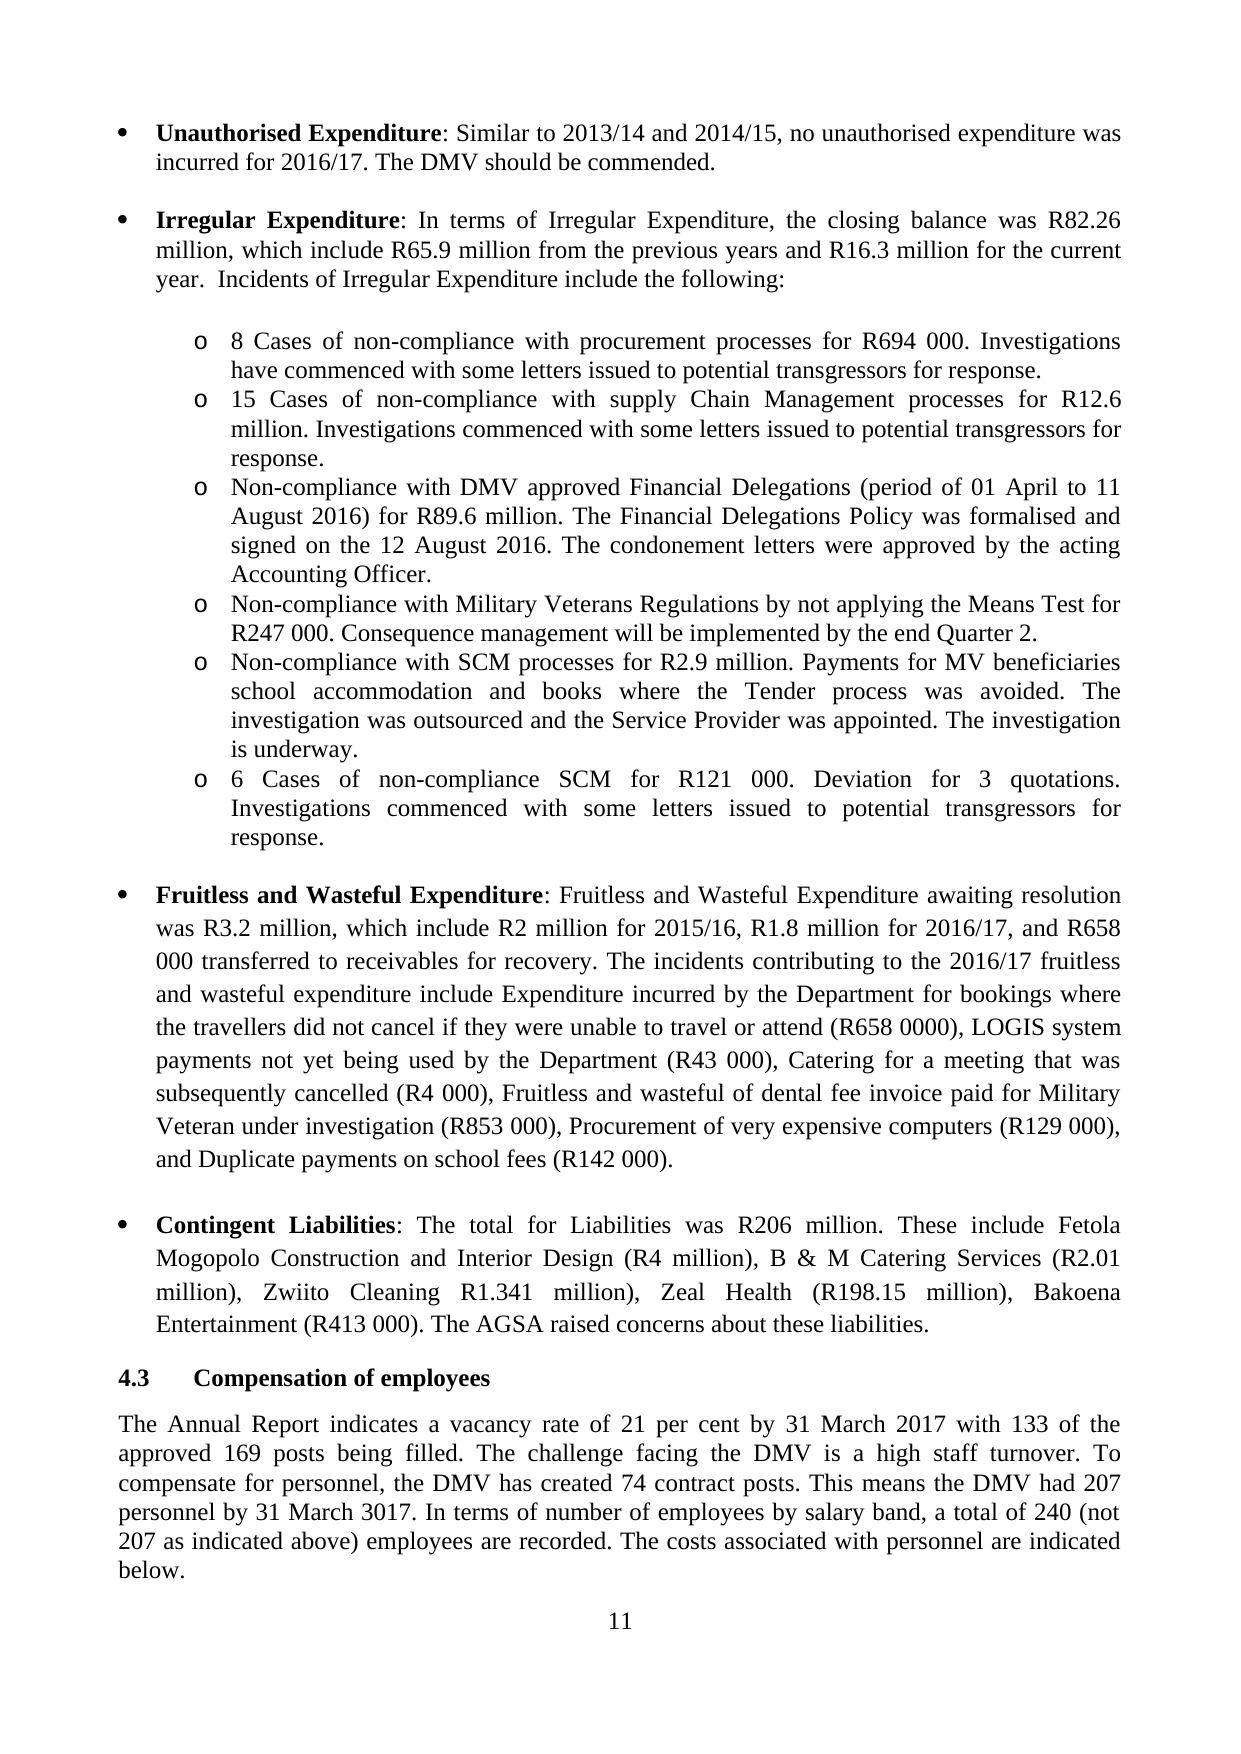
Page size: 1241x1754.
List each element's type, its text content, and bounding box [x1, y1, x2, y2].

list Non-compliance with DMV approved Financial Delegations (period of 01 April to 11 August 2016) for R89.6 million. The Financial Delegations Policy was formalised and signed on the 12 August 2016. The condonement letters were approved by the acting Accounting Officer. [193, 472, 1122, 589]
list Non-compliance with Military Veterans Regulations by not applying the Means Test for R247 000. Consequence management will be implemented by the end Quarter 2. [193, 589, 1122, 647]
text 4.3 Compensation of employees [118, 1363, 1122, 1393]
list 15 Cases of non-compliance with supply Chain Management processes for R12.6 million. Investigations commenced with some letters issued to potential transgressors for response. [193, 384, 1122, 472]
list 8 Cases of non-compliance with procurement processes for R694 000. Investigations have commenced with some letters issued to potential transgressors for response. [193, 326, 1122, 384]
list Irregular Expenditure: In terms of Irregular Expenditure, the closing balance was R82.26 million, which include R65.9 million from the previous years and R16.3 million for the current year. Incidents of Irregular Expenditure include the following: [118, 206, 1122, 293]
list Non-compliance with SCM processes for R2.9 million. Payments for MV beneficiaries school accommodation and books where the Tender process was avoided. The investigation was outsourced and the Service Provider was appointed. The investigation is underway. [193, 647, 1122, 764]
list Fruitless and Wasteful Expenditure: Fruitless and Wasteful Expenditure awaiting resolution was R3.2 million, which include R2 million for 2015/16, R1.8 million for 2016/17, and R658 000 transferred to receivables for recovery. The incidents contributing to the 2016/17 fruitless and wasteful expenditure include Expenditure incurred by the Department for bookings where the travellers did not cancel if they were unable to travel or attend (R658 0000), LOGIS system payments not yet being used by the Department (R43 000), Catering for a meeting that was subsequently cancelled (R4 000), Fruitless and wasteful of dental fee invoice paid for Military Veteran under investigation (R853 000), Procurement of very expensive computers (R129 000), and Duplicate payments on school fees (R142 000). [118, 880, 1122, 1173]
list 6 Cases of non-compliance SCM for R121 000. Deviation for 3 quotations. Investigations commenced with some letters issued to potential transgressors for response. [193, 764, 1122, 851]
list Contingent Liabilities: The total for Liabilities was R206 million. These include Fetola Mogopolo Construction and Interior Design (R4 million), B & M Catering Services (R2.01 million), Zwiito Cleaning R1.341 million), Zeal Health (R198.15 million), Bakoena Entertainment (R413 000). The AGSA raised concerns about these liabilities. [118, 1211, 1122, 1338]
list Unauthorised Expenditure: Similar to 2013/14 and 2014/15, no unauthorised expenditure was incurred for 2016/17. The DMV should be commended. [118, 118, 1122, 176]
text The Annual Report indicates a vacancy rate of 21 per cent by 31 March 2017 with 133 of the approved 169 posts being filled. The challenge facing the DMV is a high staff turnover. To compensate for personnel, the DMV has created 74 contract posts. This means the DMV had 207 personnel by 31 March 3017. In terms of number of employees by salary band, a total of 240 (not 207 as indicated above) employees are recorded. The costs associated with personnel are indicated below. [118, 1409, 1122, 1584]
